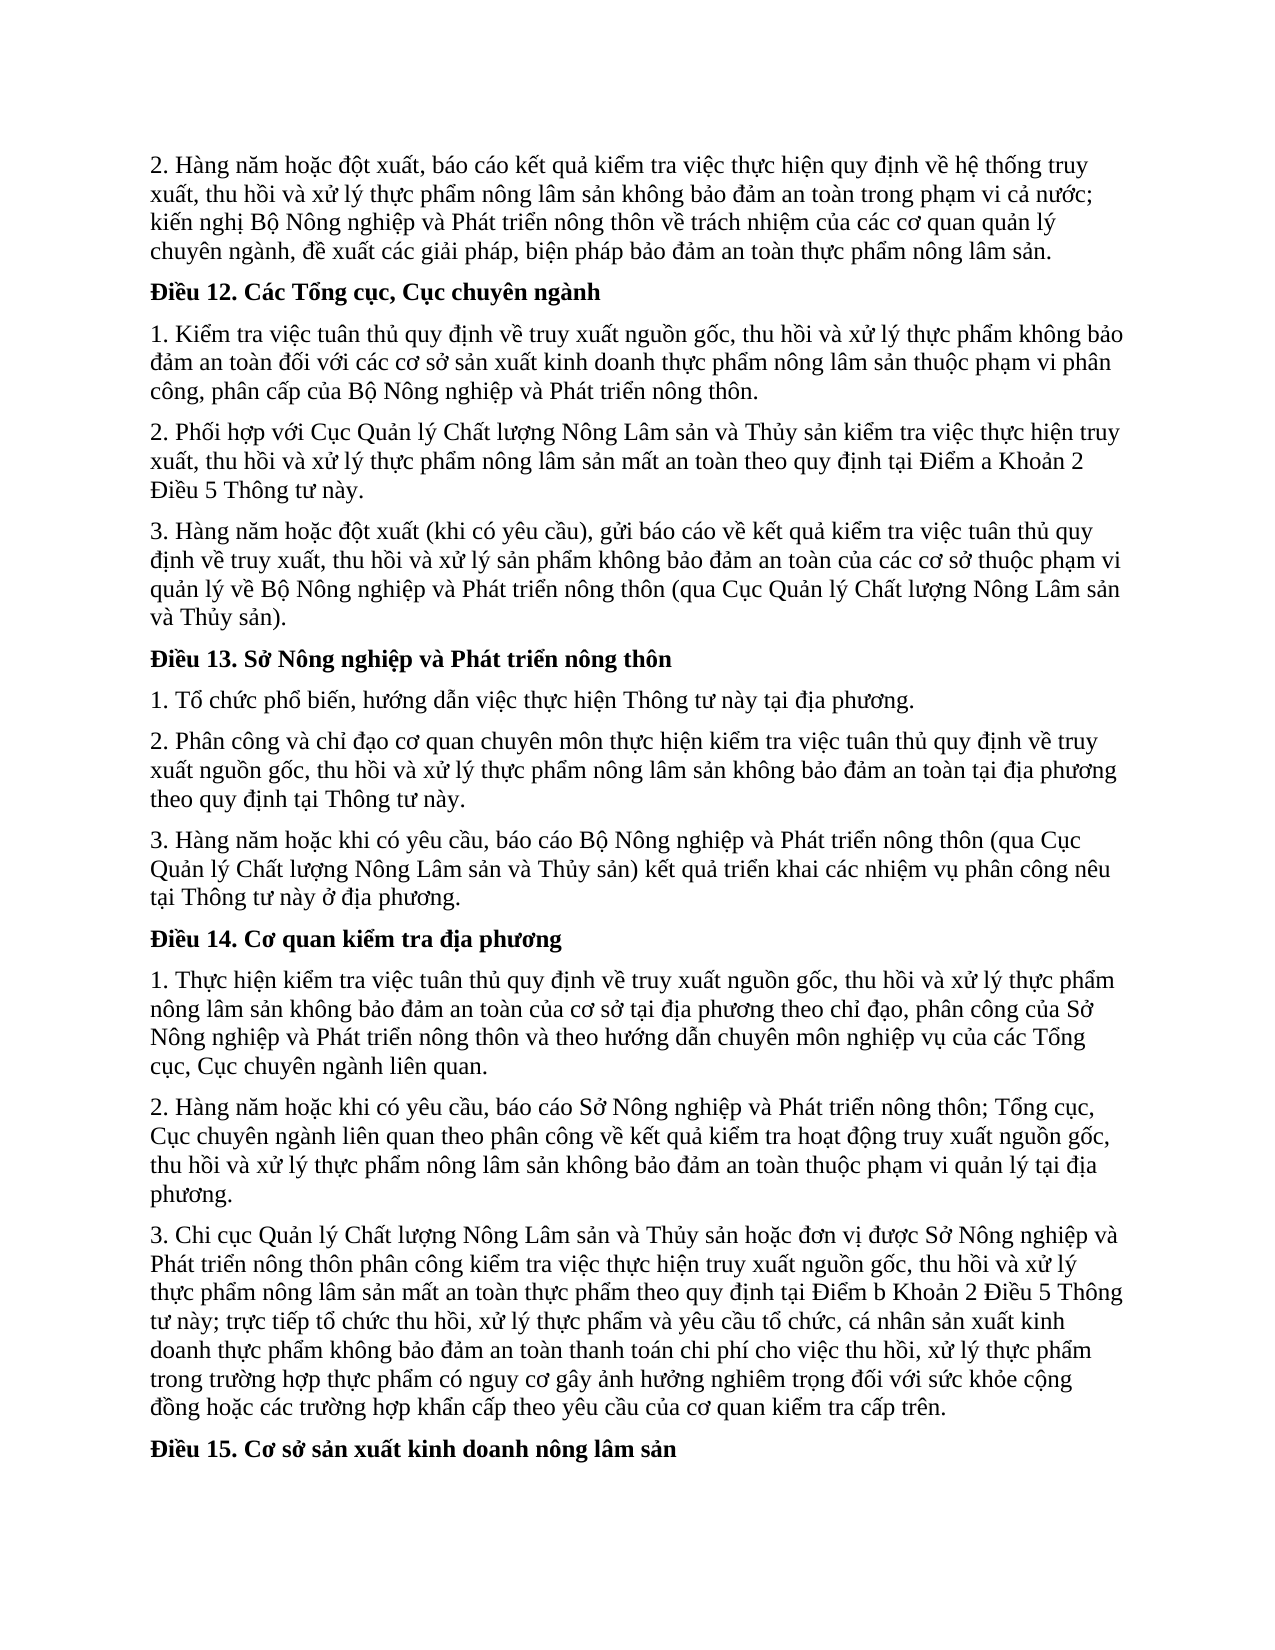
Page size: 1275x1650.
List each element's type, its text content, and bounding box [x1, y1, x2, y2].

text 3. Chi cục Quản lý Chất lượng Nông Lâm sản và Thủy sản hoặc đơn vị được Sở Nông nghiệp và Phát triển nông thôn phân công kiểm tra việc thực hiện truy xuất nguồn gốc, thu hồi và xử lý thực phẩm nông lâm sản mất an toàn thực phẩm theo quy định tại Điểm b Khoản 2 Điều 5 Thông tư này; trực tiếp tổ chức thu hồi, xử lý thực phẩm và yêu cầu tổ chức, cá nhân sản xuất kinh doanh thực phẩm không bảo đảm an toàn thanh toán chi phí cho việc thu hồi, xử lý thực phẩm trong trường hợp thực phẩm có nguy cơ gây ảnh hưởng nghiêm trọng đối với sức khỏe cộng đồng hoặc các trường hợp khẩn cấp theo yêu cầu của cơ quan kiểm tra cấp trên. [150, 1220, 1125, 1421]
text Điều 13. Sở Nông nghiệp và Phát triển nông thôn [150, 644, 1125, 672]
text 1. Tổ chức phổ biến, hướng dẫn việc thực hiện Thông tư này tại địa phương. [150, 685, 1125, 714]
text Điều 15. Cơ sở sản xuất kinh doanh nông lâm sản [150, 1434, 1125, 1462]
text 3. Hàng năm hoặc khi có yêu cầu, báo cáo Bộ Nông nghiệp và Phát triển nông thôn (qua Cục Quản lý Chất lượng Nông Lâm sản và Thủy sản) kết quả triển khai các nhiệm vụ phân công nêu tại Thông tư này ở địa phương. [150, 825, 1125, 911]
text Điều 12. Các Tổng cục, Cục chuyên ngành [150, 277, 1125, 306]
text 2. Hàng năm hoặc khi có yêu cầu, báo cáo Sở Nông nghiệp và Phát triển nông thôn; Tổng cục, Cục chuyên ngành liên quan theo phân công về kết quả kiểm tra hoạt động truy xuất nguồn gốc, thu hồi và xử lý thực phẩm nông lâm sản không bảo đảm an toàn thuộc phạm vi quản lý tại địa phương. [150, 1092, 1125, 1207]
text 1. Thực hiện kiểm tra việc tuân thủ quy định về truy xuất nguồn gốc, thu hồi và xử lý thực phẩm nông lâm sản không bảo đảm an toàn của cơ sở tại địa phương theo chỉ đạo, phân công của Sở Nông nghiệp và Phát triển nông thôn và theo hướng dẫn chuyên môn nghiệp vụ của các Tổng cục, Cục chuyên ngành liên quan. [150, 965, 1125, 1080]
text 2. Hàng năm hoặc đột xuất, báo cáo kết quả kiểm tra việc thực hiện quy định về hệ thống truy xuất, thu hồi và xử lý thực phẩm nông lâm sản không bảo đảm an toàn trong phạm vi cả nước; kiến nghị Bộ Nông nghiệp và Phát triển nông thôn về trách nhiệm của các cơ quan quản lý chuyên ngành, đề xuất các giải pháp, biện pháp bảo đảm an toàn thực phẩm nông lâm sản. [150, 150, 1125, 265]
text 2. Phân công và chỉ đạo cơ quan chuyên môn thực hiện kiểm tra việc tuân thủ quy định về truy xuất nguồn gốc, thu hồi và xử lý thực phẩm nông lâm sản không bảo đảm an toàn tại địa phương theo quy định tại Thông tư này. [150, 726, 1125, 812]
text 3. Hàng năm hoặc đột xuất (khi có yêu cầu), gửi báo cáo về kết quả kiểm tra việc tuân thủ quy định về truy xuất, thu hồi và xử lý sản phẩm không bảo đảm an toàn của các cơ sở thuộc phạm vi quản lý về Bộ Nông nghiệp và Phát triển nông thôn (qua Cục Quản lý Chất lượng Nông Lâm sản và Thủy sản). [150, 516, 1125, 631]
text 1. Kiểm tra việc tuân thủ quy định về truy xuất nguồn gốc, thu hồi và xử lý thực phẩm không bảo đảm an toàn đối với các cơ sở sản xuất kinh doanh thực phẩm nông lâm sản thuộc phạm vi phân công, phân cấp của Bộ Nông nghiệp và Phát triển nông thôn. [150, 319, 1125, 405]
text Điều 14. Cơ quan kiểm tra địa phương [150, 924, 1125, 952]
text 2. Phối hợp với Cục Quản lý Chất lượng Nông Lâm sản và Thủy sản kiểm tra việc thực hiện truy xuất, thu hồi và xử lý thực phẩm nông lâm sản mất an toàn theo quy định tại Điểm a Khoản 2 Điều 5 Thông tư này. [150, 417, 1125, 504]
